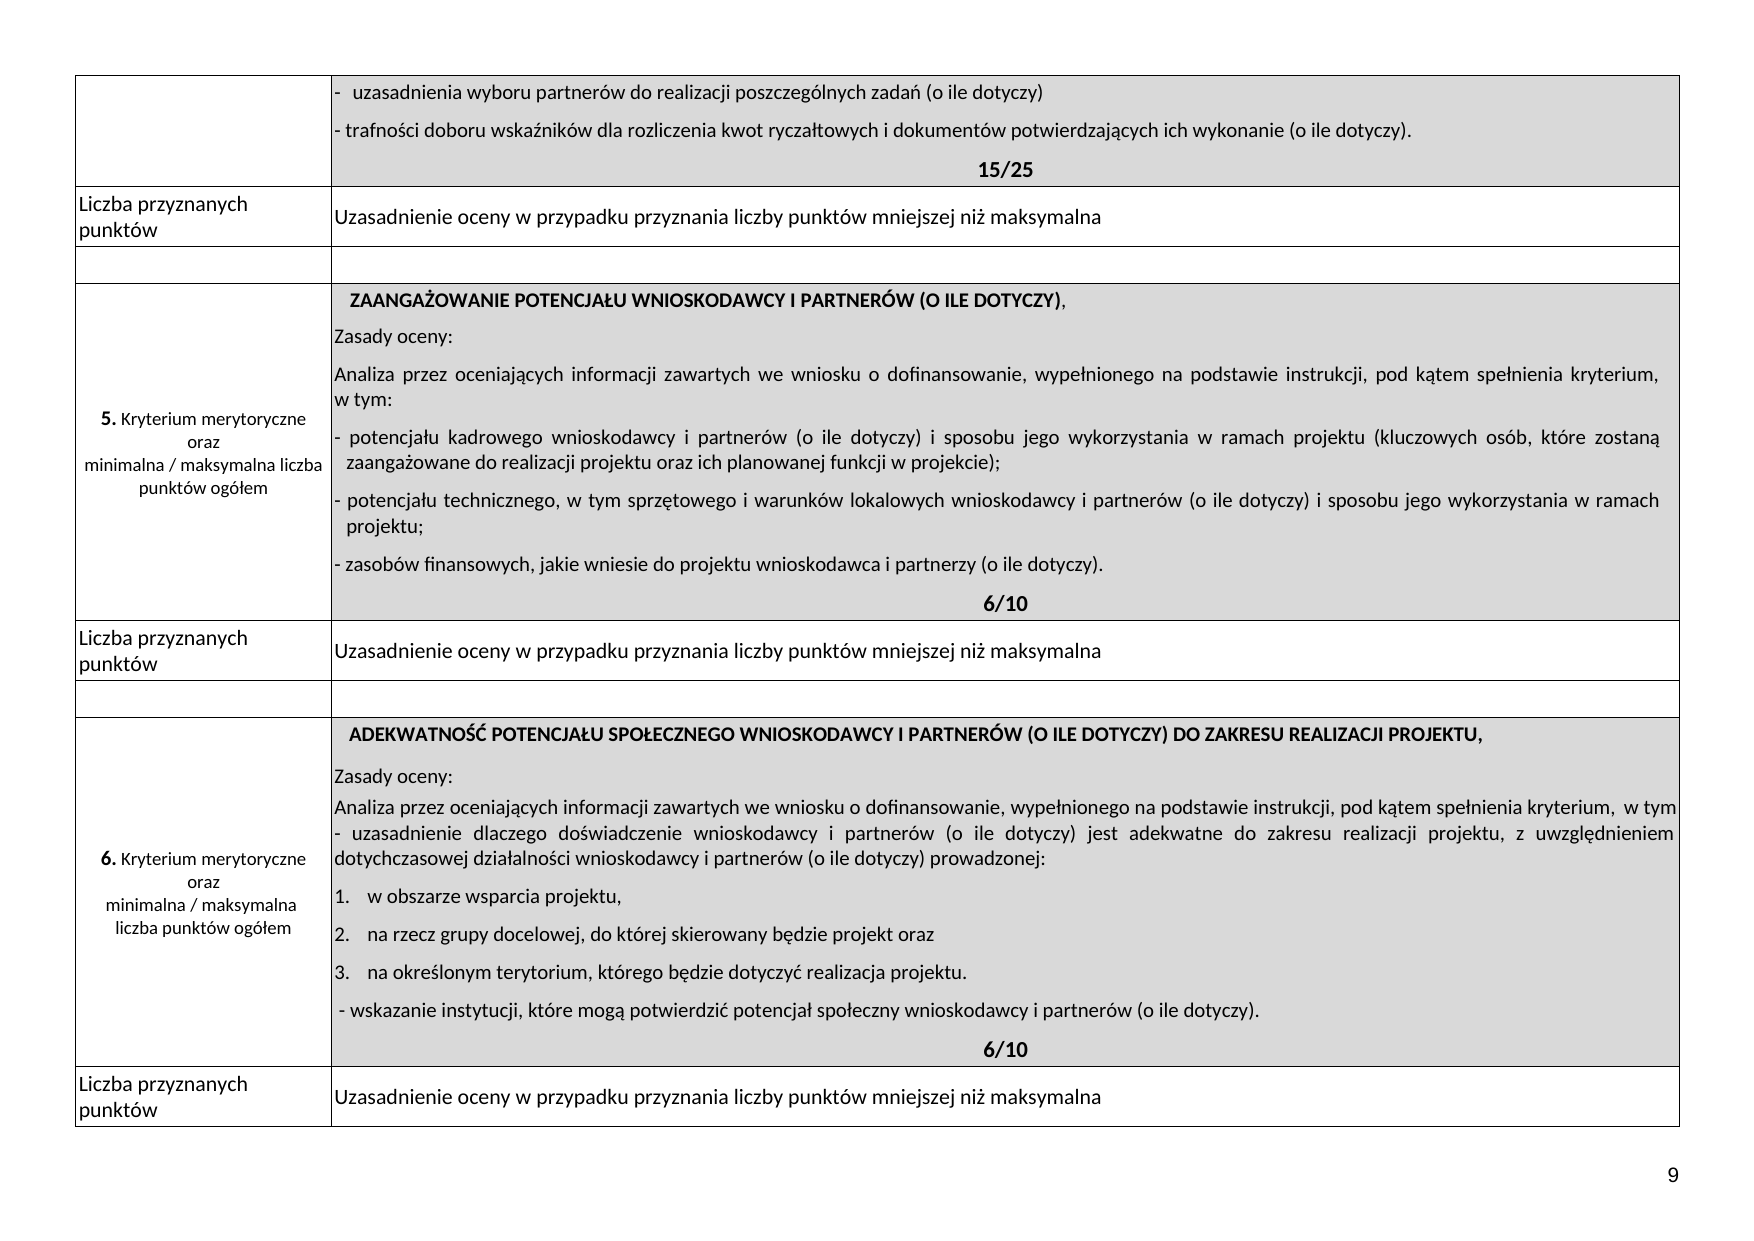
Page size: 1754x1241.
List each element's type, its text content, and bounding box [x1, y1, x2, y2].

table_cell Uzasadnienie oceny w przypadku przyznania liczby punktów mniejszej niż maksymalna [332, 621, 1679, 680]
table_cell [76, 681, 331, 717]
table_cell ADEKWATNOŚĆ POTENCJAŁU SPOŁECZNEGO WNIOSKODAWCY I PARTNERÓW (O ILE DOTYCZY) DO ZAKRESU REALIZACJI PROJEKTU, Zasady oceny: Analiza przez oceniających informacji zawartych we wniosku o dofinansowanie, wypełnionego na podstawie instrukcji, pod kątem spełnienia kryterium, w tym - uzasadnienie dlaczego doświadczenie wnioskodawcy i partnerów (o ile dotyczy) jest adekwatne do zakresu realizacji projektu, z uwzględnieniem dotychczasowej działalności wnioskodawcy i partnerów (o ile dotyczy) prowadzonej: 1. w obszarze wsparcia projektu, 2. na rzecz grupy docelowej, do której skierowany będzie projekt oraz 3. na określonym terytorium, którego będzie dotyczyć realizacja projektu. - wskazanie instytucji, które mogą potwierdzić potencjał społeczny wnioskodawcy i partnerów (o ile dotyczy). 6/10 [332, 718, 1679, 1066]
table_cell 5. Kryterium merytoryczne oraz minimalna / maksymalna liczba punktów ogółem [76, 284, 331, 620]
table_cell Liczba przyznanych punktów [76, 621, 331, 680]
table_cell ZAANGAŻOWANIE POTENCJAŁU WNIOSKODAWCY I PARTNERÓW (O ILE DOTYCZY), Zasady oceny: Analiza przez oceniających informacji zawartych we wniosku o dofinansowanie, wypełnionego na podstawie instrukcji, pod kątem spełnienia kryterium, w tym: - potencjału kadrowego wnioskodawcy i partnerów (o ile dotyczy) i sposobu jego wykorzystania w ramach projektu (kluczowych osób, które zostaną zaangażowane do realizacji projektu oraz ich planowanej funkcji w projekcie); - potencjału technicznego, w tym sprzętowego i warunków lokalowych wnioskodawcy i partnerów (o ile dotyczy) i sposobu jego wykorzystania w ramach projektu; - zasobów finansowych, jakie wniesie do projektu wnioskodawca i partnerzy (o ile dotyczy). 6/10 [332, 284, 1679, 620]
table_cell [76, 247, 331, 283]
table_cell Liczba przyznanych punktów [76, 1067, 331, 1126]
table_cell 6. Kryterium merytoryczne oraz minimalna / maksymalna liczba punktów ogółem [76, 718, 331, 1066]
table_cell Uzasadnienie oceny w przypadku przyznania liczby punktów mniejszej niż maksymalna [332, 1067, 1679, 1126]
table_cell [76, 76, 331, 186]
table_cell [332, 247, 1679, 283]
table_cell Uzasadnienie oceny w przypadku przyznania liczby punktów mniejszej niż maksymalna [332, 187, 1679, 246]
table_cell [332, 76, 1679, 186]
table_cell [332, 681, 1679, 717]
table_cell Liczba przyznanych punktów [76, 187, 331, 246]
